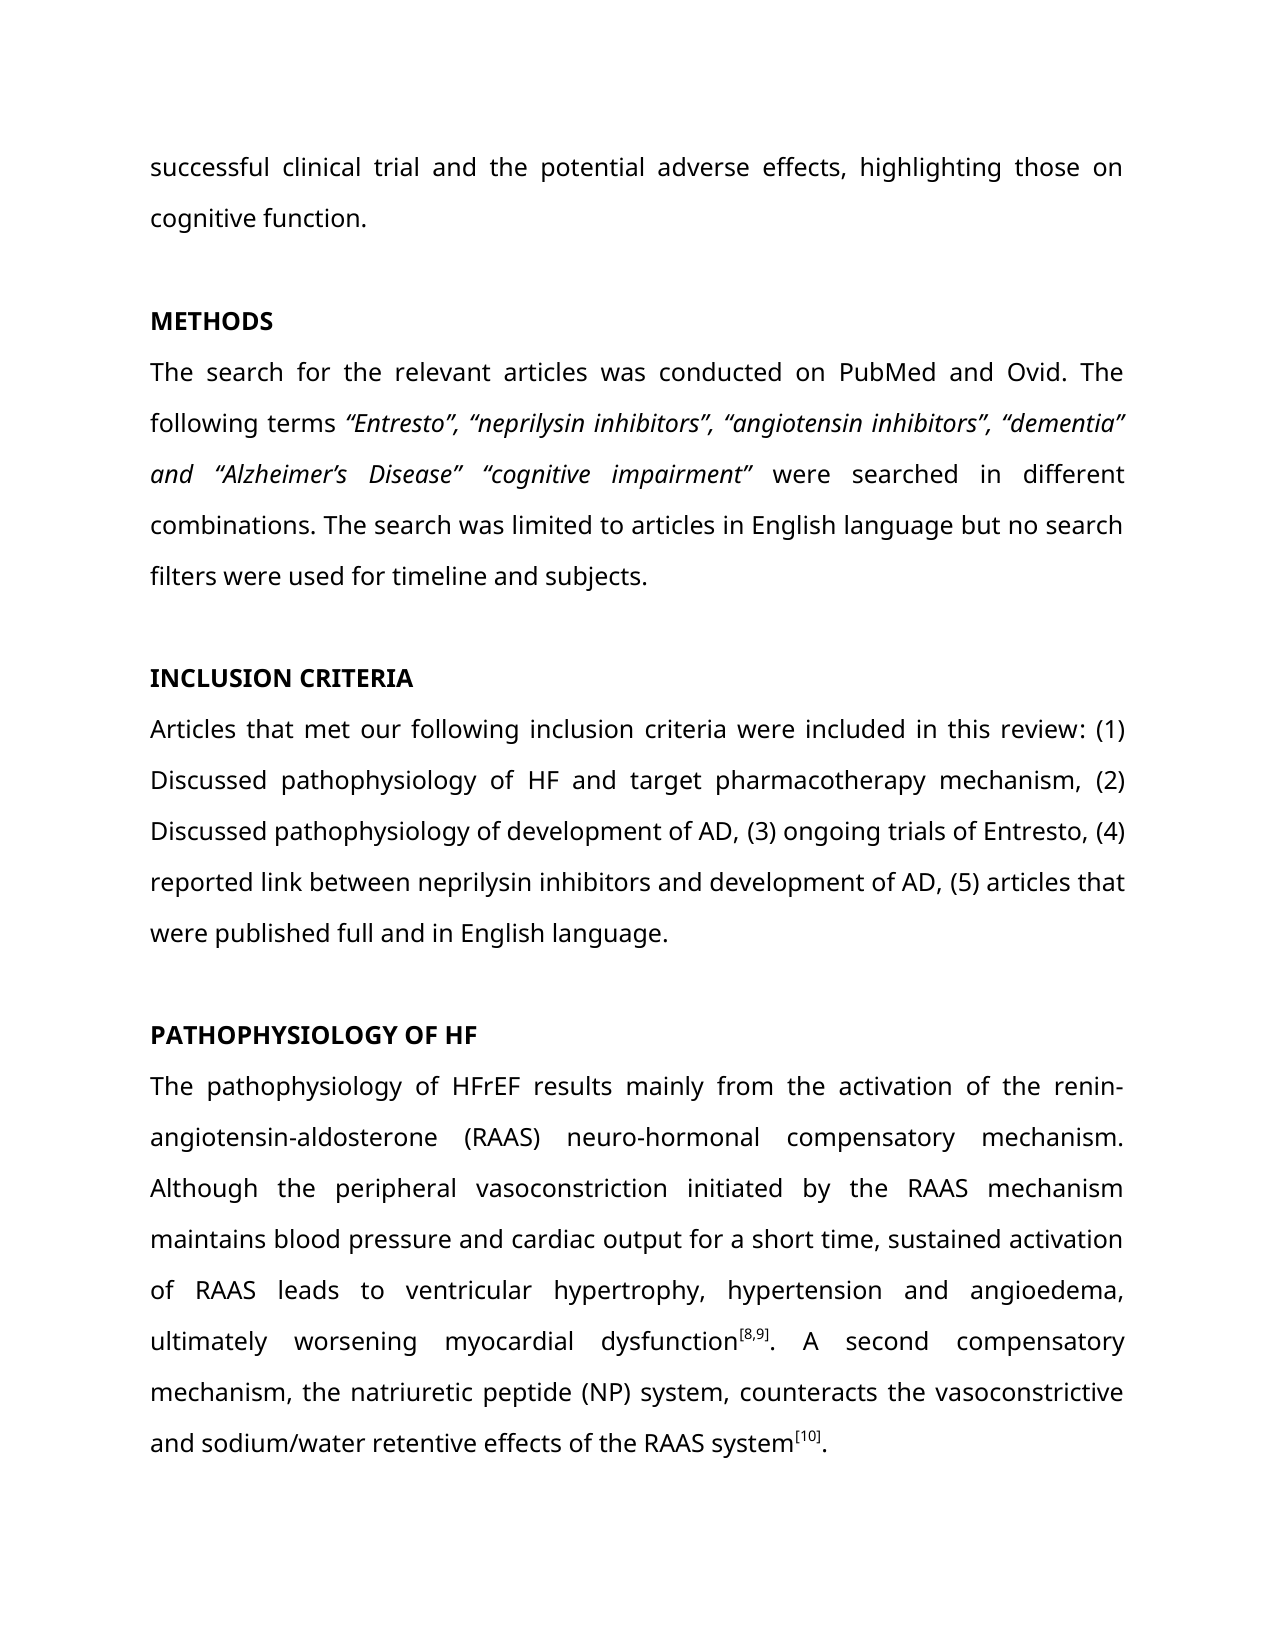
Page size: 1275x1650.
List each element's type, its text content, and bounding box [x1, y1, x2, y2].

text PATHOPHYSIOLOGY OF HF [150, 1018, 1125, 1052]
text INCLUSION CRITERIA [150, 660, 1125, 694]
text The search for the relevant articles was conducted on PubMed and Ovid. The following terms “Entresto”, “neprilysin inhibitors”, “angiotensin inhibitors”, “dementia” and “Alzheimer’s Disease” “cognitive impairment” were searched in different combinations. The search was limited to articles in English language but no search filters were used for timeline and subjects. [150, 354, 1125, 592]
text Articles that met our following inclusion criteria were included in this review: (1) Discussed pathophysiology of HF and target pharmacotherapy mechanism, (2) Discussed pathophysiology of development of AD, (3) ongoing trials of Entresto, (4) reported link between neprilysin inhibitors and development of AD, (5) articles that were published full and in English language. [150, 711, 1125, 950]
text METHODS [150, 303, 1125, 337]
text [150, 150, 1125, 235]
text The pathophysiology of HFrEF results mainly from the activation of the renin-angiotensin-aldosterone (RAAS) neuro-hormonal compensatory mechanism. Although the peripheral vasoconstriction initiated by the RAAS mechanism maintains blood pressure and cardiac output for a short time, sustained activation of RAAS leads to ventricular hypertrophy, hypertension and angioedema, ultimately worsening myocardial dysfunction[8,9]. A second compensatory mechanism, the natriuretic peptide (NP) system, counteracts the vasoconstrictive and sodium/water retentive effects of the RAAS system[10]. [150, 1069, 1125, 1460]
